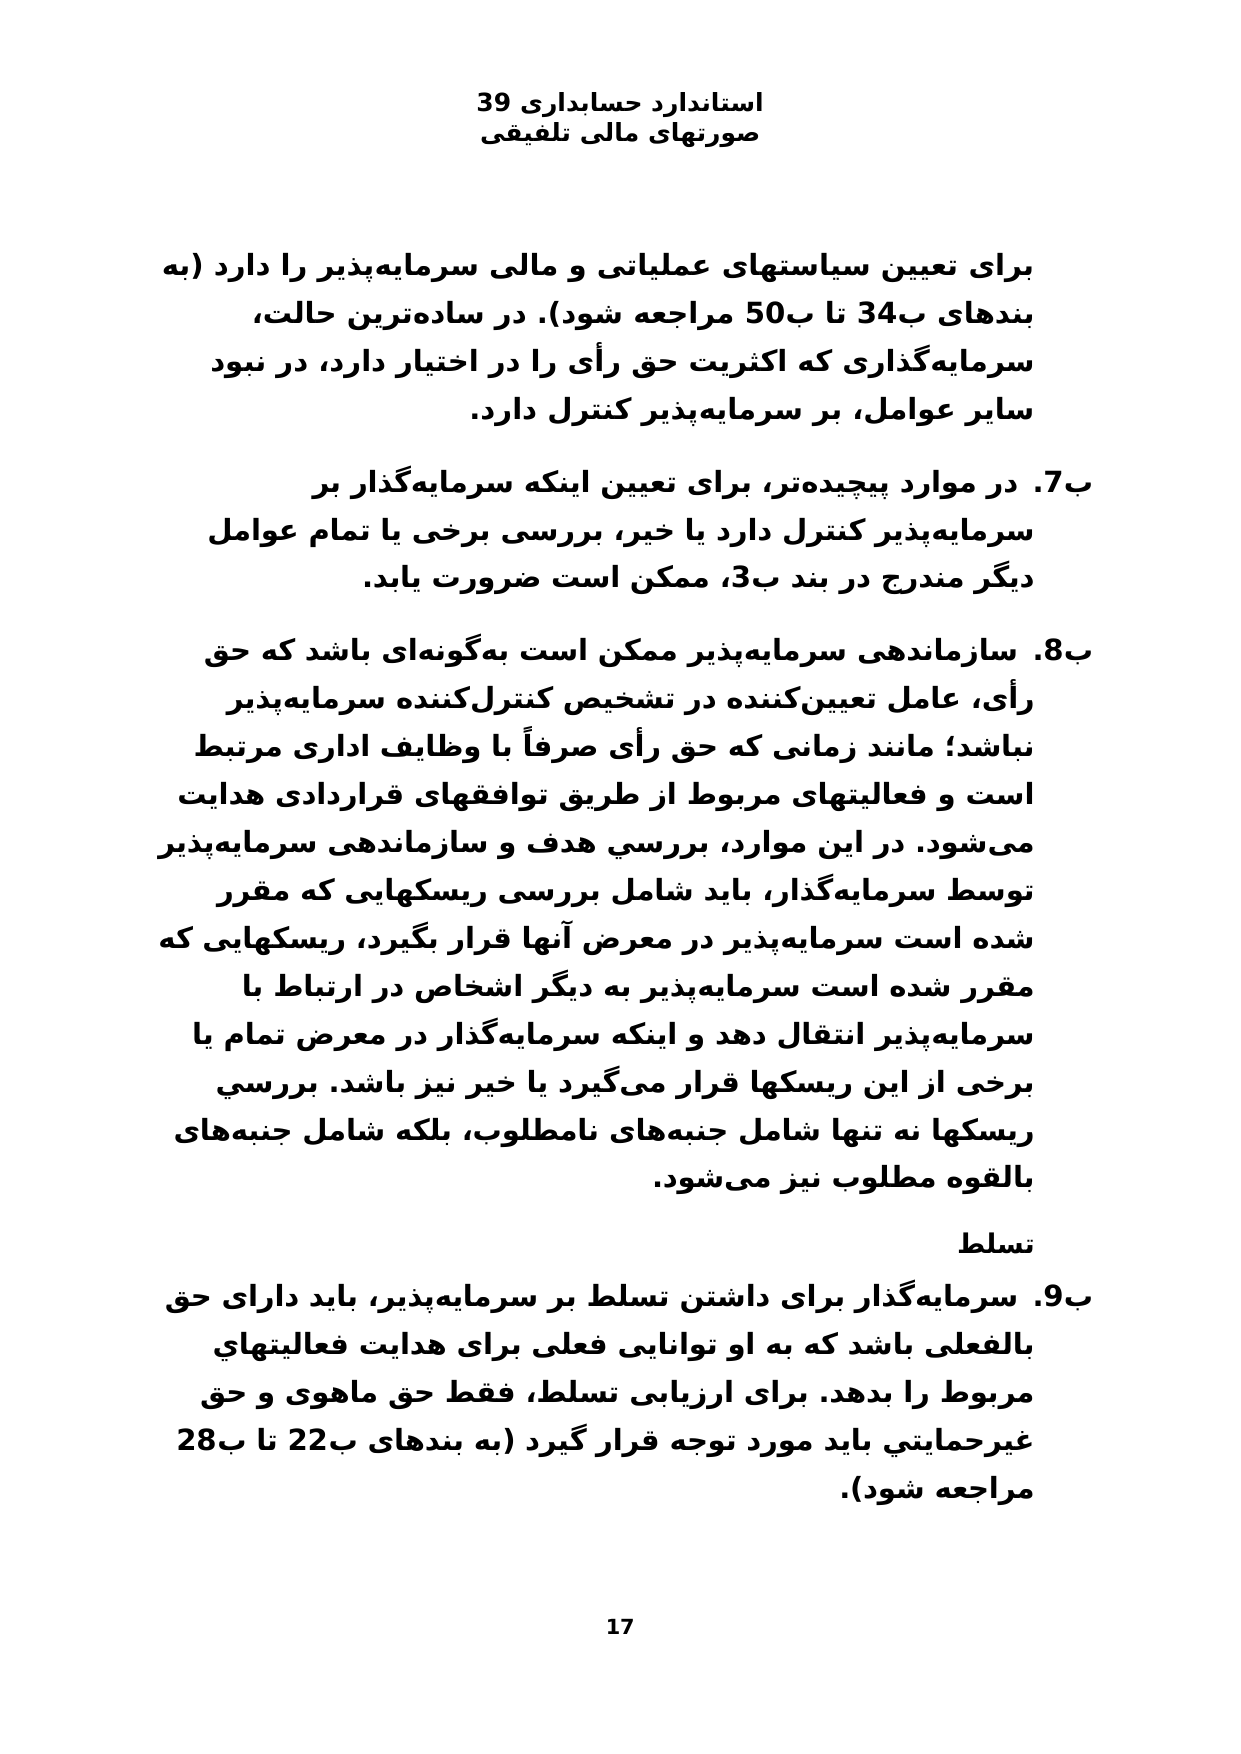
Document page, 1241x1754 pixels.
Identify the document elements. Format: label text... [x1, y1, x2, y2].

text ب9. سرمایه‌گذار برای داشتن تسلط بر سرمایه‌پذیر، باید دارای حق بالفعلی باشد که به او توانایی فعلی برای هدایت فعاليتهاي مربوط را بدهد. برای ارزیابی تسلط، فقط حق ماهوی و حق غيرحمايتي باید مورد توجه قرار گیرد (به بندهای ب22 تا ب28 مراجعه شود). [147, 1268, 1093, 1508]
text ب7. در موارد پیچیده‌تر، برای تعیین اینکه سرمایه‌گذار بر سرمایه‌پذیر کنترل دارد یا خیر، بررسی برخی یا تمام عوامل دیگر مندرج در بند ب3، ممکن است ضرورت یابد. [147, 454, 1093, 597]
text تسلط [147, 1229, 1035, 1260]
text ب8. سازماندهی سرمایه‌پذیر ممکن است به‌گونه‌ای باشد که حق رأی، عامل تعیین‌کننده در تشخیص کنترل‌کننده سرمايه‌پذير نباشد؛ مانند زمانی که حق رأی صرفاً با وظایف اداری مرتبط است و فعالیتهای مربوط از طریق توافقهای قراردادی هدایت می‌شود. در اين موارد، بررسي هدف و سازماندهی سرمایه‌پذیر توسط سرمايه‌گذار، بايد شامل بررسی ریسکهایی که مقرر شده است سرمایه‌پذیر در معرض آنها قرار بگیرد، ریسکهایی که مقرر شده است سرمایه‌پذیر به دیگر اشخاص در ارتباط با سرمایه‌پذیر انتقال دهد و اینکه سرمایه‌گذار در معرض تمام یا برخی از این ریسکها قرار می‌گیرد یا خیر نیز باشد. بررسي ریسکها نه تنها شامل جنبه‌های نامطلوب، بلکه شامل جنبه‌های بالقوه مطلوب نیز می‌شود. [147, 622, 1093, 1197]
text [147, 237, 1093, 429]
